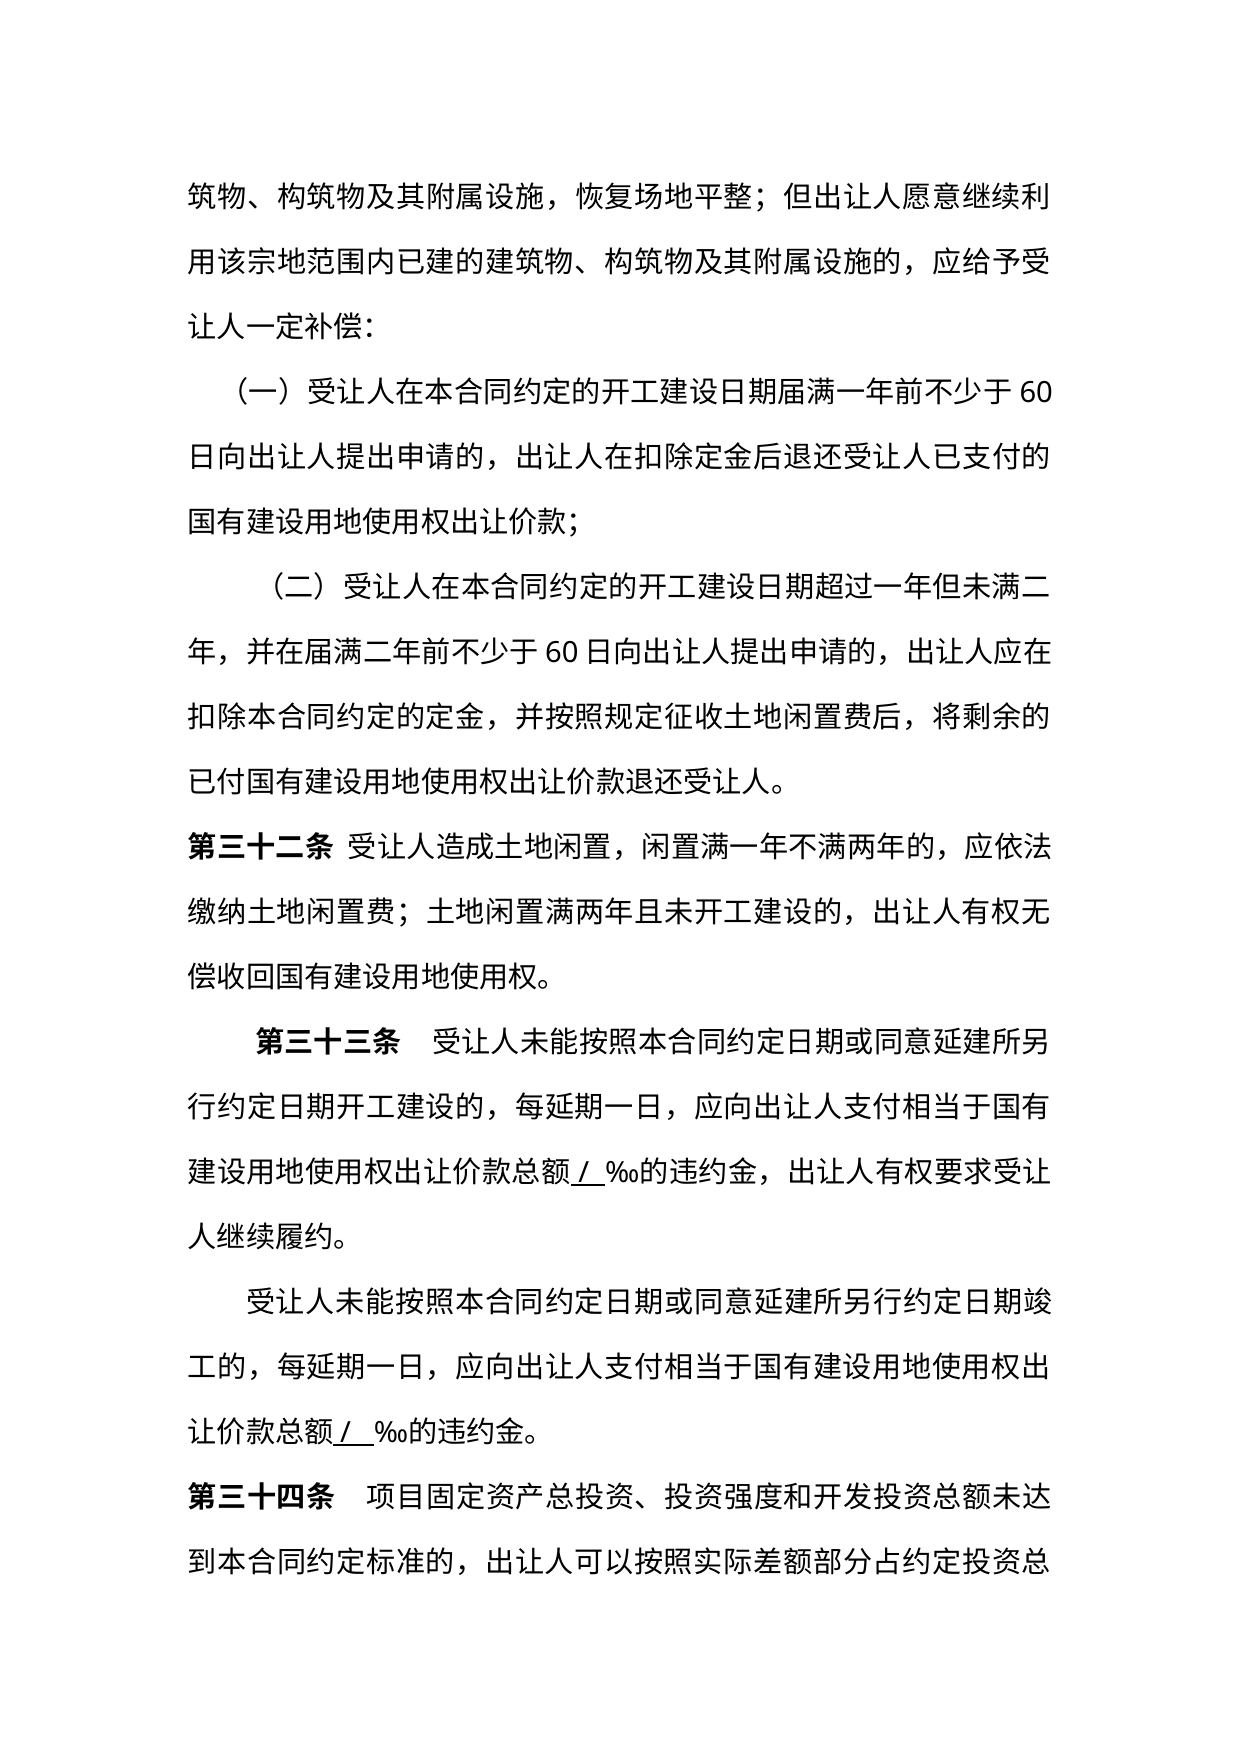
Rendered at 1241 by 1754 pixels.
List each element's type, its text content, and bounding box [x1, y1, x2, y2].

text （二）受让人在本合同约定的开工建设日期超过一年但未满二年，并在届满二年前不少于60日向出让人提出申请的，出让人应在扣除本合同约定的定金，并按照规定征收土地闲置费后，将剩余的已付国有建设用地使用权出让价款退还受让人。 [187, 552, 1053, 812]
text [187, 162, 1053, 357]
text 第三十三条 受让人未能按照本合同约定日期或同意延建所另行约定日期开工建设的，每延期一日，应向出让人支付相当于国有建设用地使用权出让价款总额 / ‰的违约金，出让人有权要求受让人继续履约。 [187, 1007, 1053, 1267]
text 第三十二条 受让人造成土地闲置，闲置满一年不满两年的，应依法缴纳土地闲置费；土地闲置满两年且未开工建设的，出让人有权无偿收回国有建设用地使用权。 [187, 812, 1053, 1007]
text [187, 1462, 1053, 1592]
text 受让人未能按照本合同约定日期或同意延建所另行约定日期竣工的，每延期一日，应向出让人支付相当于国有建设用地使用权出让价款总额 / ‰的违约金。 [187, 1267, 1053, 1462]
text （一）受让人在本合同约定的开工建设日期届满一年前不少于60日向出让人提出申请的，出让人在扣除定金后退还受让人已支付的国有建设用地使用权出让价款； [187, 357, 1053, 552]
